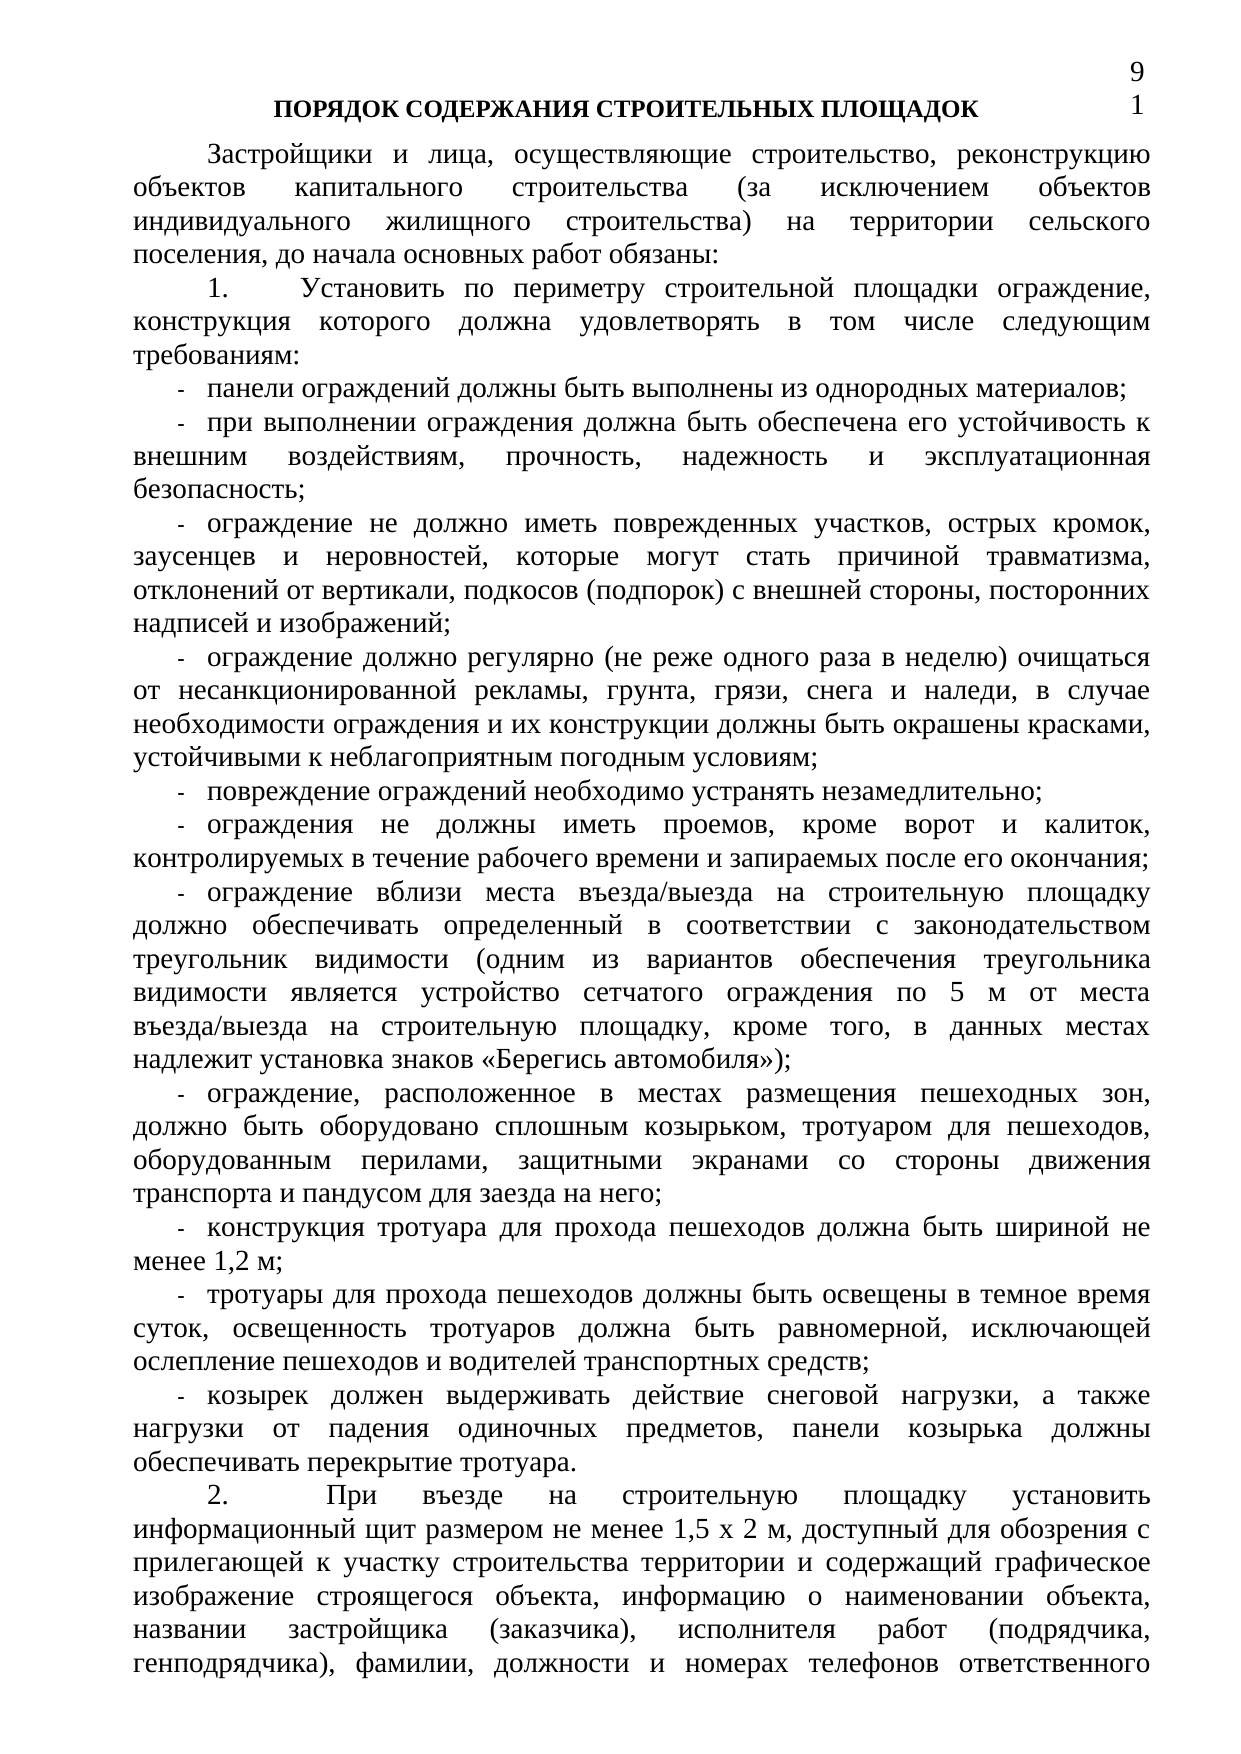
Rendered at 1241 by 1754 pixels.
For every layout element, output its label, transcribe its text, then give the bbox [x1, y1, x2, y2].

list ограждение должно регулярно (не реже одного раза в неделю) очищаться от несанкционированной рекламы, грунта, грязи, снега и наледи, в случае необходимости ограждения и их конструкции должны быть окрашены красками, устойчивыми к неблагоприятным погодным условиям; [133, 639, 1152, 773]
subtitle ПОРЯДОК СОДЕРЖАНИЯ СТРОИТЕЛЬНЫХ ПЛОЩАДОК [133, 94, 1152, 123]
list повреждение ограждений необходимо устранять незамедлительно; [133, 773, 1152, 807]
list ограждение не должно иметь поврежденных участков, острых кромок, заусенцев и неровностей, которые могут стать причиной травматизма, отклонений от вертикали, подкосов (подпорок) с внешней стороны, посторонних надписей и изображений; [133, 505, 1152, 639]
list тротуары для прохода пешеходов должны быть освещены в темное время суток, освещенность тротуаров должна быть равномерной, исключающей ослепление пешеходов и водителей транспортных средств; [133, 1276, 1152, 1377]
list Установить по периметру строительной площадки ограждение, конструкция которого должна удовлетворять в том числе следующим требованиям: [133, 270, 1152, 371]
list панели ограждений должны быть выполнены из однородных материалов; [133, 371, 1152, 404]
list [133, 1477, 1152, 1679]
list конструкция тротуара для прохода пешеходов должна быть шириной не менее 1,2 м; [133, 1209, 1152, 1276]
list ограждения не должны иметь проемов, кроме ворот и калиток, контролируемых в течение рабочего времени и запираемых после его окончания; [133, 807, 1152, 874]
list ограждение, расположенное в местах размещения пешеходных зон, должно быть оборудовано сплошным козырьком, тротуаром для пешеходов, оборудованным перилами, защитными экранами со стороны движения транспорта и пандусом для заезда на него; [133, 1075, 1152, 1209]
text Застройщики и лица, осуществляющие строительство, реконструкцию объектов капитального строительства (за исключением объектов индивидуального жилищного строительства) на территории сельского поселения, до начала основных работ обязаны: [133, 136, 1152, 270]
list ограждение вблизи места въезда/выезда на строительную площадку должно обеспечивать определенный в соответствии с законодательством треугольник видимости (одним из вариантов обеспечения треугольника видимости является устройство сетчатого ограждения по 5 м от места въезда/выезда на строительную площадку, кроме того, в данных местах надлежит установка знаков «Берегись автомобиля»); [133, 874, 1152, 1075]
list при выполнении ограждения должна быть обеспечена его устойчивость к внешним воздействиям, прочность, надежность и эксплуатационная безопасность; [133, 404, 1152, 505]
list козырек должен выдерживать действие снеговой нагрузки, а также нагрузки от падения одиночных предметов, панели козырька должны обеспечивать перекрытие тротуара. [133, 1377, 1152, 1477]
